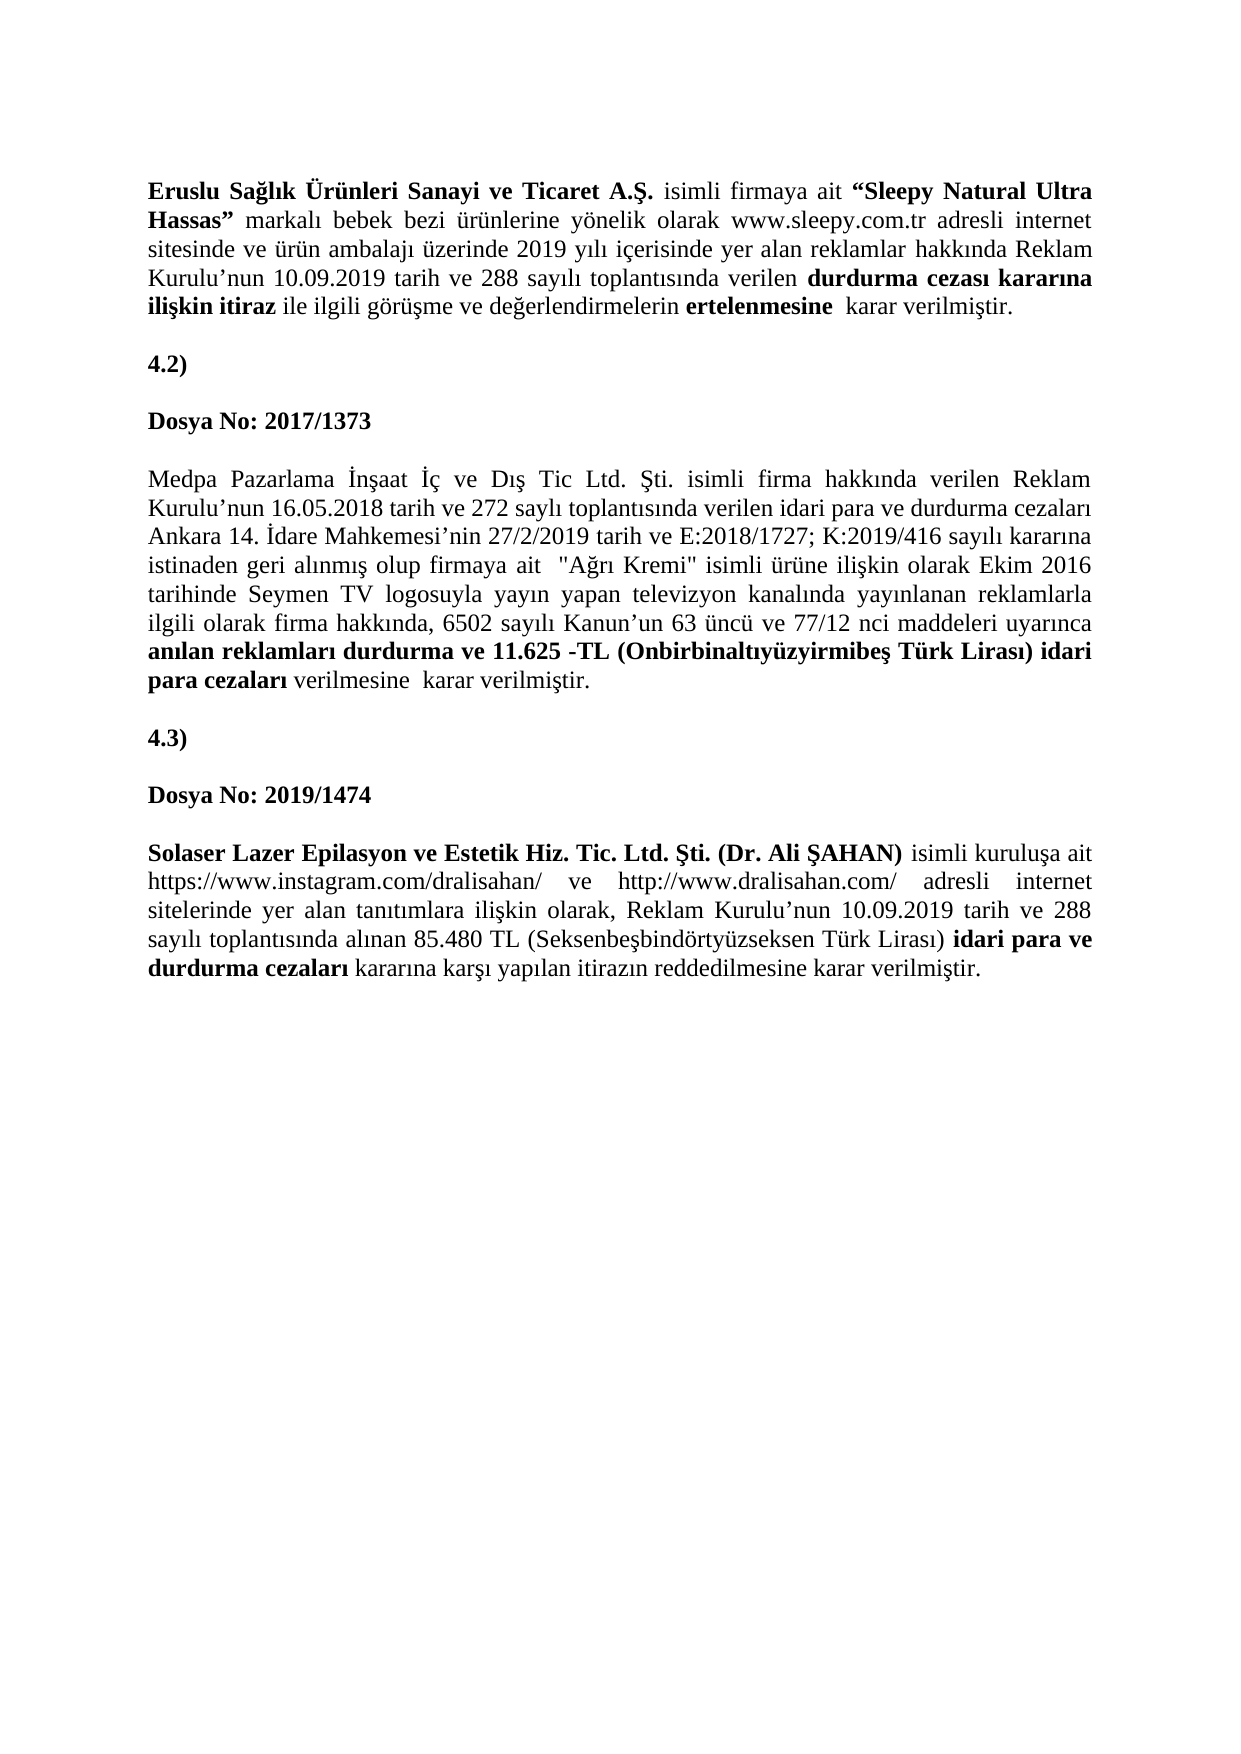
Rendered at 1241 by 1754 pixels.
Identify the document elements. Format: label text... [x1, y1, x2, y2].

text Solaser Lazer Epilasyon ve Estetik Hiz. Tic. Ltd. Şti. (Dr. Ali ŞAHAN) isimli kuruluşa ait https://www.instagram.com/dralisahan/ ve http://www.dralisahan.com/ adresli internet sitelerinde yer alan tanıtımlara ilişkin olarak, Reklam Kurulu’nun 10.09.2019 tarih ve 288 sayılı toplantısında alınan 85.480 TL (Seksenbeşbindörtyüzseksen Türk Lirası) idari para ve durdurma cezaları kararına karşı yapılan itirazın reddedilmesine karar verilmiştir. [148, 838, 1093, 981]
text 4.3) [148, 723, 1093, 751]
text 4.2) [148, 349, 1093, 378]
text Dosya No: 2019/1474 [148, 780, 1093, 809]
text Eruslu Sağlık Ürünleri Sanayi ve Ticaret A.Ş. isimli firmaya ait “Sleepy Natural Ultra Hassas” markalı bebek bezi ürünlerine yönelik olarak www.sleepy.com.tr adresli internet sitesinde ve ürün ambalajı üzerinde 2019 yılı içerisinde yer alan reklamlar hakkında Reklam Kurulu’nun 10.09.2019 tarih ve 288 sayılı toplantısında verilen durdurma cezası kararına ilişkin itiraz ile ilgili görüşme ve değerlendirmelerin ertelenmesine karar verilmiştir. [148, 176, 1093, 320]
text Dosya No: 2017/1373 [148, 406, 1093, 435]
text Medpa Pazarlama İnşaat İç ve Dış Tic Ltd. Şti. isimli firma hakkında verilen Reklam Kurulu’nun 16.05.2018 tarih ve 272 saylı toplantısında verilen idari para ve durdurma cezaları Ankara 14. İdare Mahkemesi’nin 27/2/2019 tarih ve E:2018/1727; K:2019/416 sayılı kararına istinaden geri alınmış olup firmaya ait "Ağrı Kremi" isimli ürüne ilişkin olarak Ekim 2016 tarihinde Seymen TV logosuyla yayın yapan televizyon kanalında yayınlanan reklamlarla ilgili olarak firma hakkında, 6502 sayılı Kanun’un 63 üncü ve 77/12 nci maddeleri uyarınca anılan reklamları durdurma ve 11.625 -TL (Onbirbinaltıyüzyirmibeş Türk Lirası) idari para cezaları verilmesine karar verilmiştir. [148, 464, 1093, 694]
